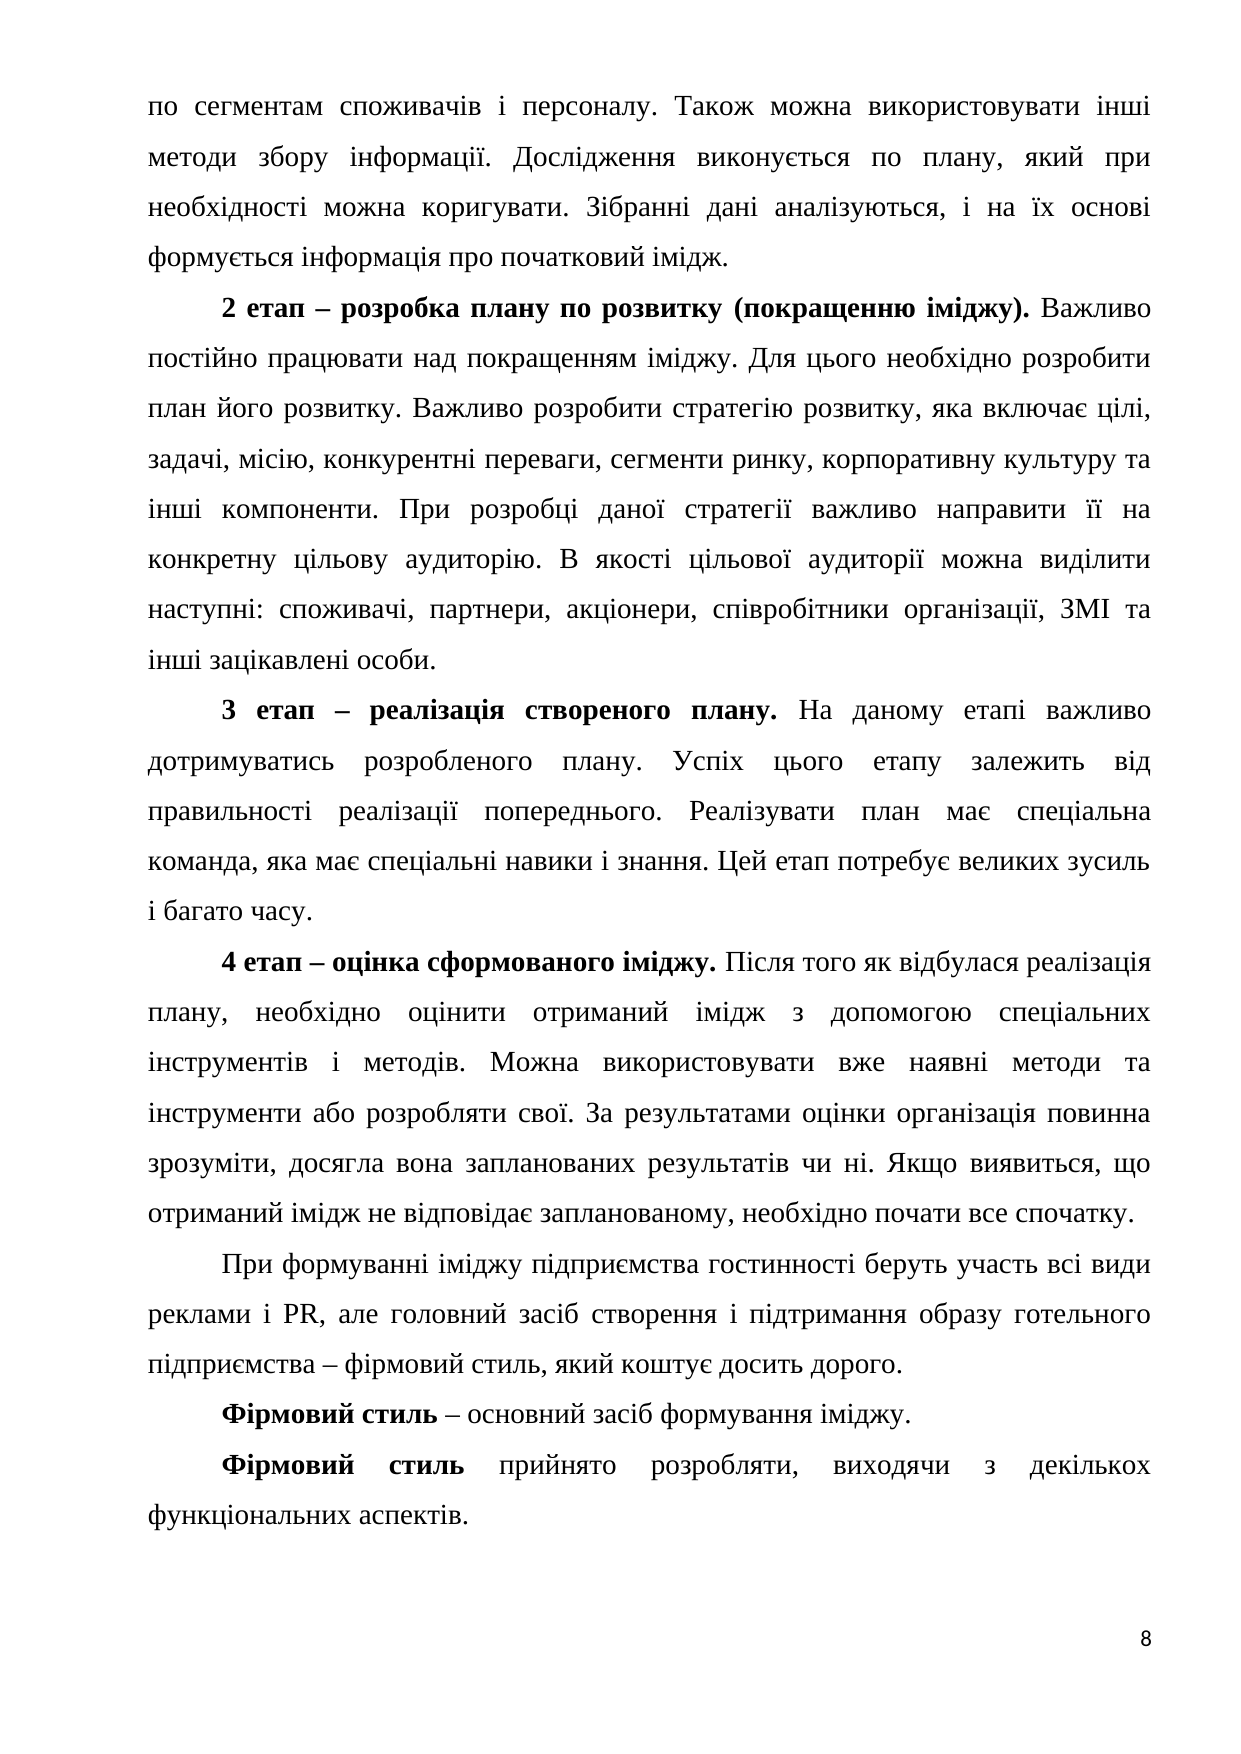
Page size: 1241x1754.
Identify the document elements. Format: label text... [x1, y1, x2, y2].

text 3 етап – реалізація створеного плану. На даному етапі важливо дотримуватись розробленого плану. Успіх цього етапу залежить від правильності реалізації попереднього. Реалізувати план має спеціальна команда, яка має спеціальні навики і знання. Цей етап потребує великих зусиль і багато часу. [148, 692, 1152, 927]
text Фірмовий стиль – основний засіб формування іміджу. [148, 1397, 1152, 1430]
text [148, 88, 1152, 273]
text Фірмовий стиль прийнято розробляти, виходячи з декількох функціональних аспектів. [148, 1447, 1152, 1531]
text 4 етап – оцінка сформованого іміджу. Після того як відбулася реалізація плану, необхідно оцінити отриманий імідж з допомогою спеціальних інструментів і методів. Можна використовувати вже наявні методи та інструменти або розробляти свої. За результатами оцінки організація повинна зрозуміти, досягла вона запланованих результатів чи ні. Якщо виявиться, що отриманий імідж не відповідає запланованому, необхідно почати все спочатку. [148, 944, 1152, 1229]
text При формуванні іміджу підприємства гостинності беруть участь всі види реклами і PR, але головний засіб створення і підтримання образу готельного підприємства – фірмовий стиль, який коштує досить дорого. [148, 1246, 1152, 1380]
text 2 етап – розробка плану по розвитку (покращенню іміджу). Важливо постійно працювати над покращенням іміджу. Для цього необхідно розробити план його розвитку. Важливо розробити стратегію розвитку, яка включає цілі, задачі, місію, конкурентні переваги, сегменти ринку, корпоративну культуру та інші компоненти. При розробці даної стратегії важливо направити її на конкретну цільову аудиторію. В якості цільової аудиторії можна виділити наступні: споживачі, партнери, акціонери, співробітники організації, ЗМІ та інші зацікавлені особи. [148, 290, 1152, 676]
